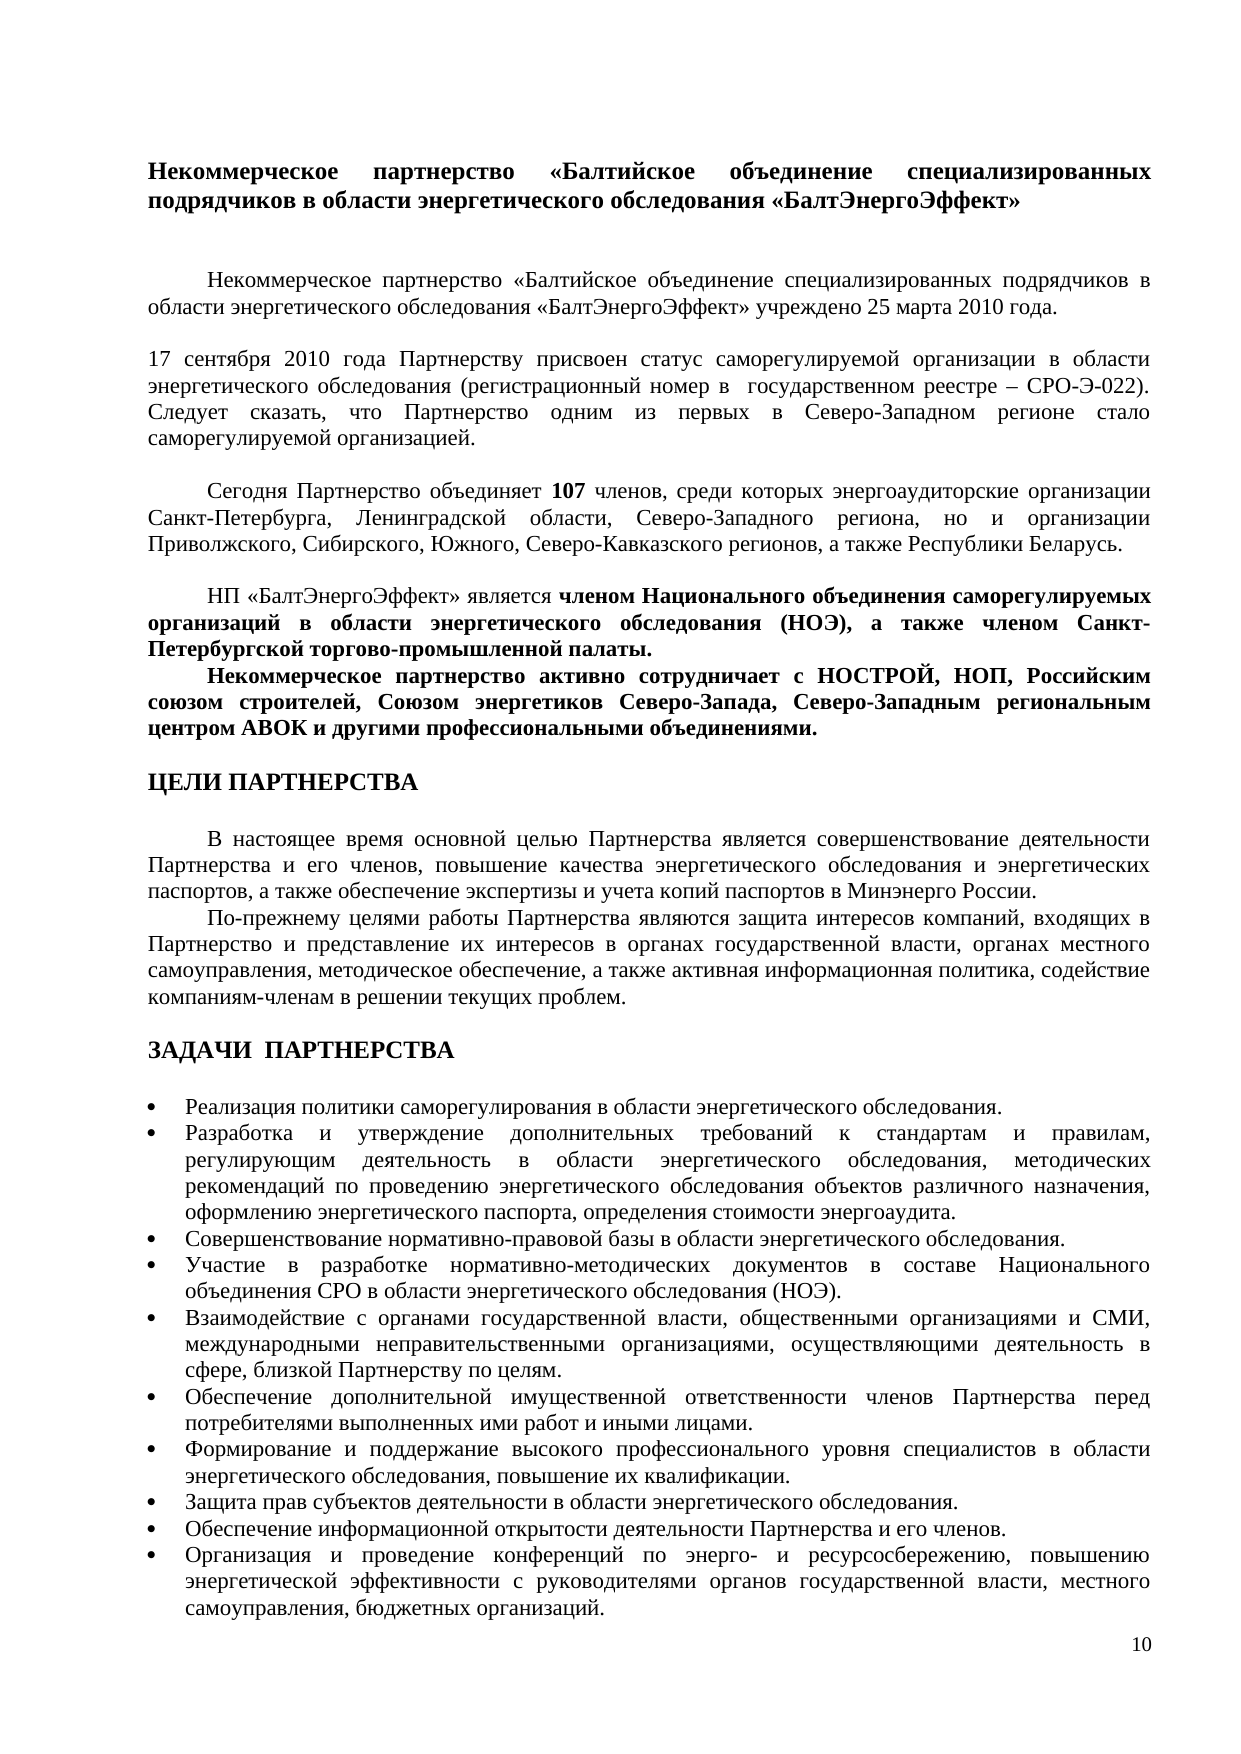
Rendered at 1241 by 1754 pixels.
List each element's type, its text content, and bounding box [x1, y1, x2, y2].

list Обеспечение дополнительной имущественной ответственности членов Партнерства перед потребителями выполненных ими работ и иными лицами. [148, 1383, 1152, 1436]
text 17 сентября 2010 года Партнерству присвоен статус саморегулируемой организации в области энергетического обследования (регистрационный номер в государственном реестре – СРО-Э-022). Следует сказать, что Партнерство одним из первых в Северо-Западном регионе стало саморегулируемой организацией. [148, 345, 1152, 451]
list Обеспечение информационной открытости деятельности Партнерства и его членов. [148, 1514, 1152, 1541]
text НП «БалтЭнергоЭффект» является членом Национального объединения саморегулируемых организаций в области энергетического обследования (НОЭ), а также членом Санкт-Петербургской торгово-промышленной палаты. [148, 583, 1152, 662]
text В настоящее время основной целью Партнерства является совершенствование деятельности Партнерства и его членов, повышение качества энергетического обследования и энергетических паспортов, а также обеспечение экспертизы и учета копий паспортов в Минэнерго России. [148, 824, 1152, 904]
text ЗАДАЧИ ПАРТНЕРСТВА [148, 1035, 1152, 1064]
text ЦЕЛИ ПАРТНЕРСТВА [148, 767, 1152, 796]
list Реализация политики саморегулирования в области энергетического обследования. [148, 1093, 1152, 1119]
list Организация и проведение конференций по энерго- и ресурсосбережению, повышению энергетической эффективности с руководителями органов государственной власти, местного самоуправления, бюджетных организаций. [148, 1541, 1152, 1620]
list Участие в разработке нормативно-методических документов в составе Национального объединения СРО в области энергетического обследования (НОЭ). [148, 1251, 1152, 1304]
text По-прежнему целями работы Партнерства являются защита интересов компаний, входящих в Партнерство и представление их интересов в органах государственной власти, органах местного самоуправления, методическое обеспечение, а также активная информационная политика, содействие компаниям-членам в решении текущих проблем. [148, 904, 1152, 1009]
list Формирование и поддержание высокого профессионального уровня специалистов в области энергетического обследования, повышение их квалификации. [148, 1436, 1152, 1488]
list Совершенствование нормативно-правовой базы в области энергетического обследования. [148, 1225, 1152, 1251]
text Сегодня Партнерство объединяет 107 членов, среди которых энергоаудиторские организации Санкт-Петербурга, Ленинградской области, Северо-Западного региона, но и организации Приволжского, Сибирского, Южного, Северо-Кавказского регионов, а также Республики Беларусь. [148, 477, 1152, 556]
text Некоммерческое партнерство «Балтийское объединение специализированных подрядчиков в области энергетического обследования «БалтЭнергоЭффект» учреждено 25 марта 2010 года. [148, 266, 1152, 319]
list Разработка и утверждение дополнительных требований к стандартам и правилам, регулирующим деятельность в области энергетического обследования, методических рекомендаций по проведению энергетического обследования объектов различного назначения, оформлению энергетического паспорта, определения стоимости энергоаудита. [148, 1119, 1152, 1225]
text Некоммерческое партнерство активно сотрудничает с НОСТРОЙ, НОП, Российским союзом строителей, Союзом энергетиков Северо-Запада, Северо-Западным региональным центром АВОК и другими профессиональными объединениями. [148, 662, 1152, 741]
list Взаимодействие с органами государственной власти, общественными организациями и СМИ, международными неправительственными организациями, осуществляющими деятельность в сфере, близкой Партнерству по целям. [148, 1304, 1152, 1383]
text Некоммерческое партнерство «Балтийское объединение специализированных подрядчиков в области энергетического обследования «БалтЭнергоЭффект» [148, 156, 1152, 214]
list Защита прав субъектов деятельности в области энергетического обследования. [148, 1488, 1152, 1514]
